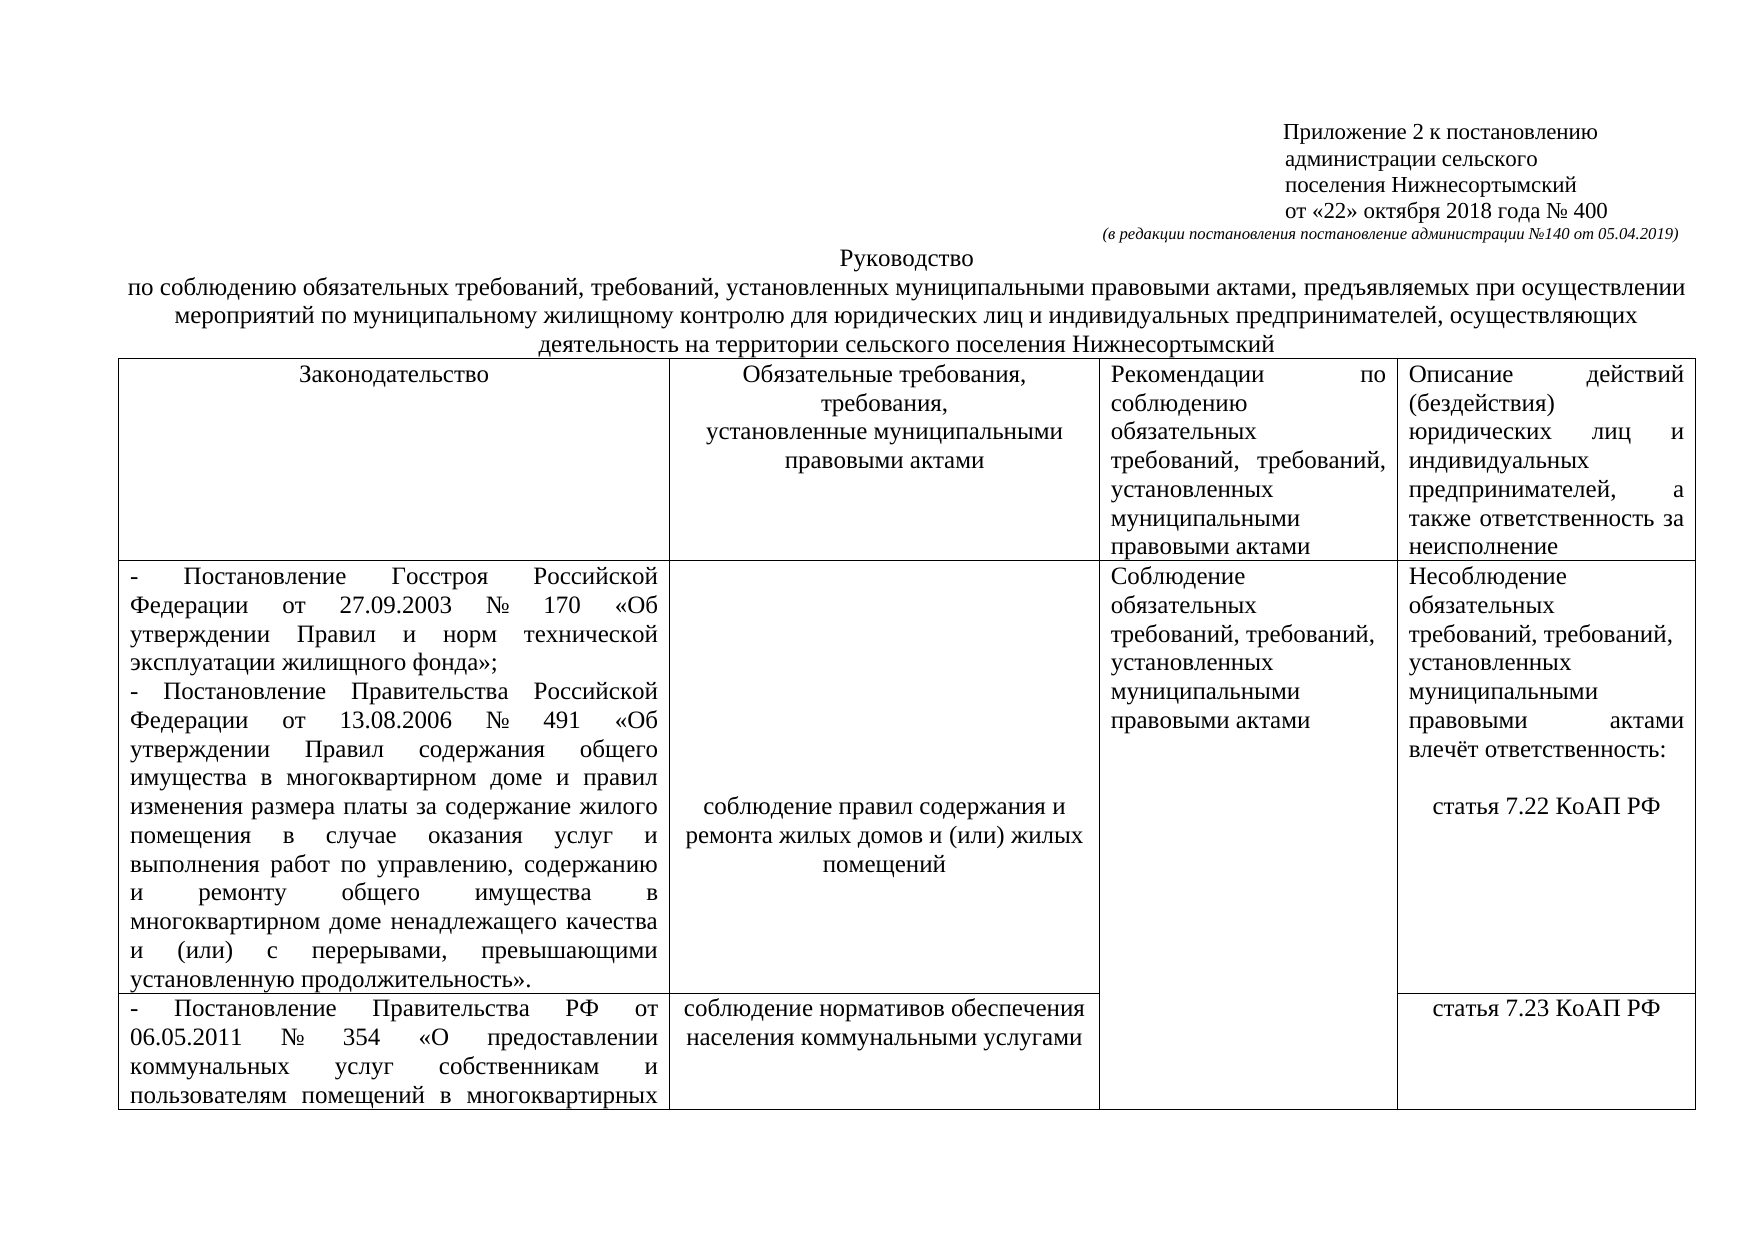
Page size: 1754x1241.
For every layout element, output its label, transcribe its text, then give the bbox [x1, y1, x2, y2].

table_header Рекомендации по соблюдению обязательных требований, требований, установленных муниципальными правовыми актами [1100, 359, 1397, 560]
table_cell Соблюдение обязательных требований, требований, установленных муниципальными правовыми актами [1100, 561, 1397, 1108]
text поселения Нижнесортымский [1285, 171, 1695, 197]
table_header Обязательные требования, требования, установленные муниципальными правовыми актами [670, 359, 1099, 560]
text от «22» октября 2018 года № 400 [1285, 197, 1695, 224]
table_cell Несоблюдение обязательных требований, требований, установленных муниципальными правовыми актами влечёт ответственность: статья 7.22 КоАП РФ [1398, 561, 1695, 992]
text Приложение 2 к постановлению [118, 118, 1695, 144]
table_cell - Постановление Госстроя Российской Федерации от 27.09.2003 № 170 «Об утверждении Правил и норм технической эксплуатации жилищного фонда»; - Постановление Правительства Российской Федерации от 13.08.2006 № 491 «Об утверждении Правил содержания общего имущества в многоквартирном доме и правил изменения размера платы за содержание жилого помещения в случае оказания услуг и выполнения работ по управлению, содержанию и ремонту общего имущества в многоквартирном доме ненадлежащего качества и (или) с перерывами, превышающими установленную продолжительность». [119, 561, 669, 992]
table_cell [670, 994, 1099, 1108]
text по соблюдению обязательных требований, требований, установленных муниципальными правовыми актами, предъявляемых при осуществлении мероприятий по муниципальному жилищному контролю для юридических лиц и индивидуальных предпринимателей, осуществляющих деятельность на территории сельского поселения Нижнесортымский [118, 272, 1695, 358]
table_header Описание действий (бездействия) юридических лиц и индивидуальных предпринимателей, а также ответственность за неисполнение [1398, 359, 1695, 560]
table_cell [119, 994, 669, 1108]
table_header Законодательство [119, 359, 669, 560]
text администрации сельского [1285, 144, 1695, 171]
table_cell соблюдение правил содержания и ремонта жилых домов и (или) жилых помещений [670, 561, 1099, 992]
table_cell статья 7.23 КоАП РФ [1398, 994, 1695, 1108]
text Руководство [118, 243, 1695, 272]
text (в редакции постановления постановление администрации №140 от 05.04.2019) [694, 224, 1695, 243]
